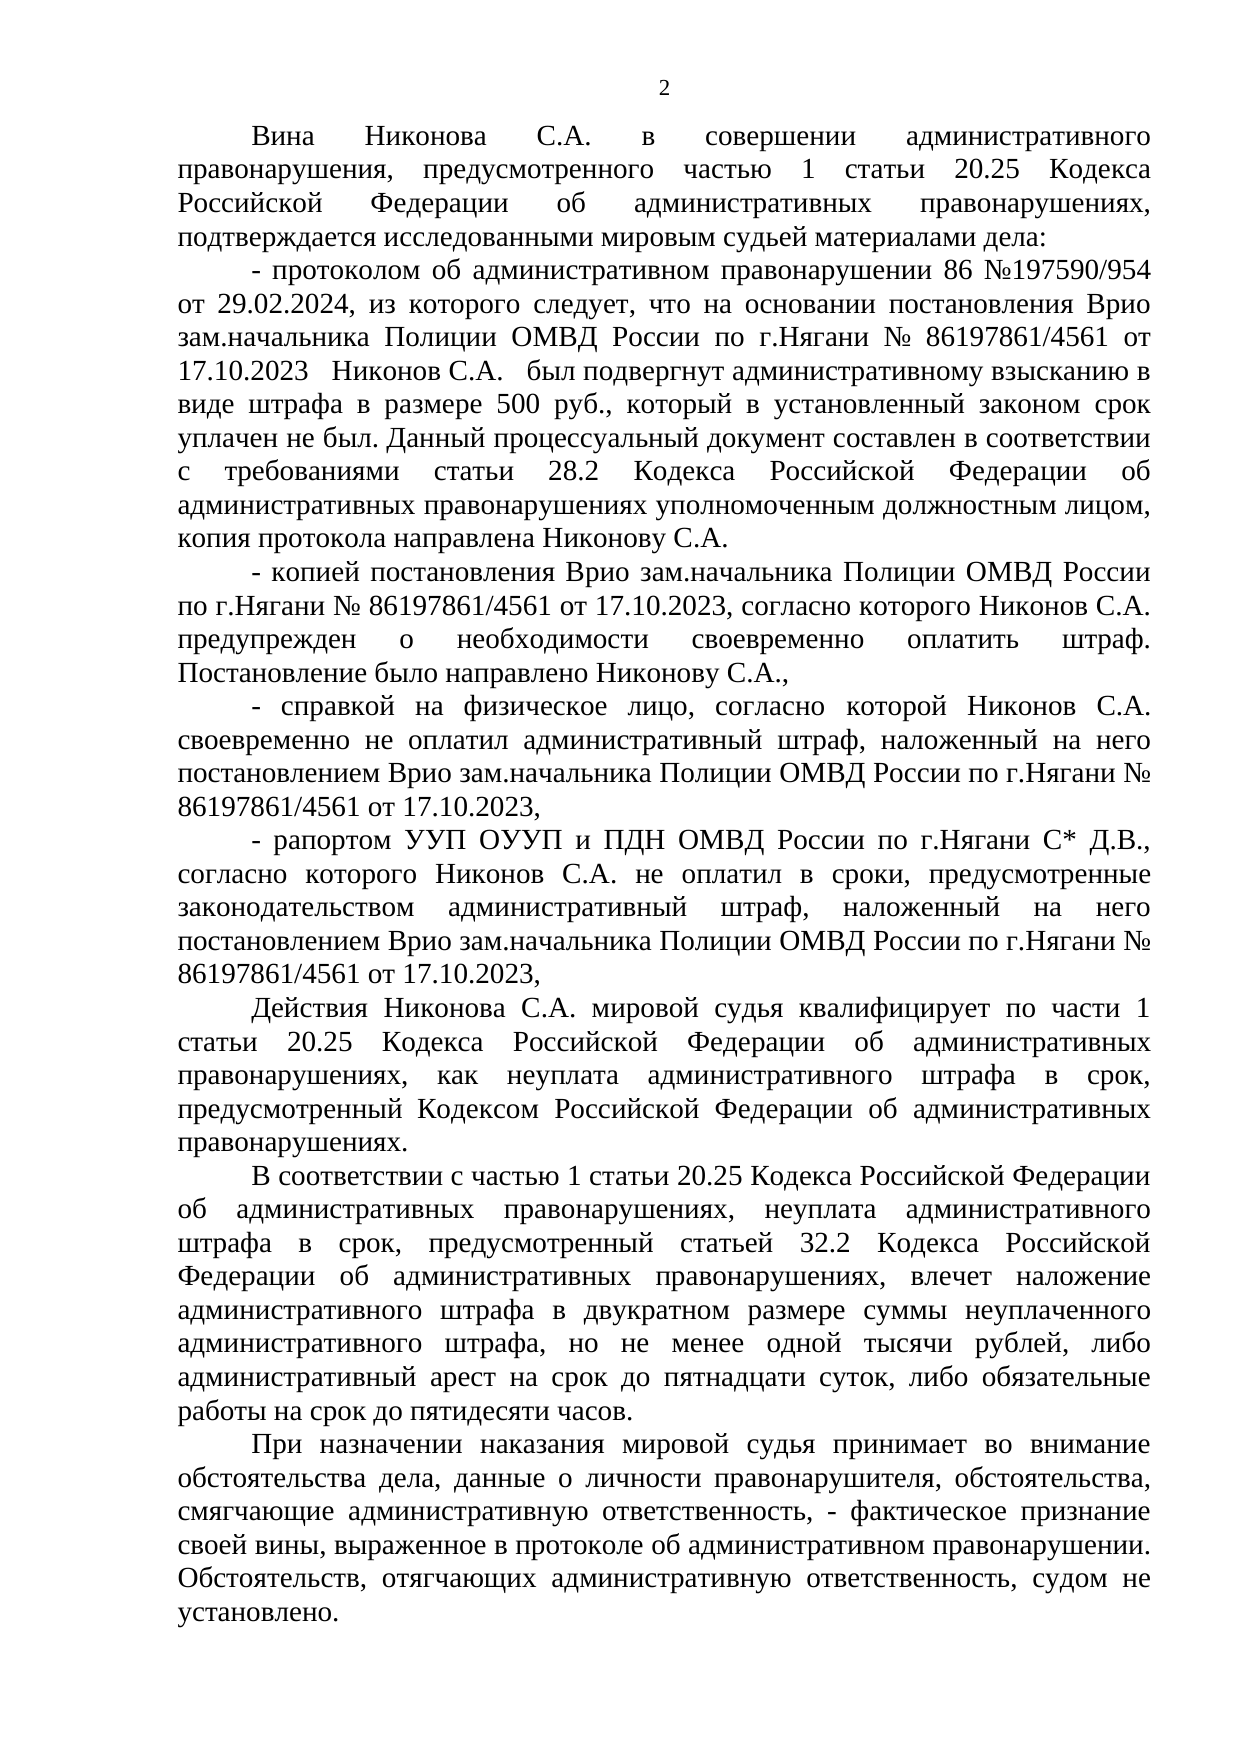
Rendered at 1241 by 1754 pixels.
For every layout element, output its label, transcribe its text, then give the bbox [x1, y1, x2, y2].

text - протоколом об административном правонарушении 86 №197590/954 от 29.02.2024, из которого следует, что на основании постановления Врио зам.начальника Полиции ОМВД России по г.Нягани № 86197861/4561 от 17.10.2023 Никонов С.А. был подвергнут административному взысканию в виде штрафа в размере 500 руб., который в установленный законом срок уплачен не был. Данный процессуальный документ составлен в соответствии с требованиями статьи 28.2 Кодекса Российской Федерации об административных правонарушениях уполномоченным должностным лицом, копия протокола направлена Никонову С.А. [177, 252, 1152, 554]
text - справкой на физическое лицо, согласно которой Никонов С.А. своевременно не оплатил административный штраф, наложенный на него постановлением Врио зам.начальника Полиции ОМВД России по г.Нягани № 86197861/4561 от 17.10.2023, [177, 688, 1152, 822]
text - копией постановления Врио зам.начальника Полиции ОМВД России по г.Нягани № 86197861/4561 от 17.10.2023, согласно которого Никонов С.А. предупрежден о необходимости своевременно оплатить штраф. Постановление было направлено Никонову С.А., [177, 554, 1152, 688]
text Вина Никонова С.А. в совершении административного правонарушения, предусмотренного частью 1 статьи 20.25 Кодекса Российской Федерации об административных правонарушениях, подтверждается исследованными мировым судьей материалами дела: [177, 118, 1152, 252]
text - рапортом УУП ОУУП и ПДН ОМВД России по г.Нягани С* Д.В., согласно которого Никонов С.А. не оплатил в сроки, предусмотренные законодательством административный штраф, наложенный на него постановлением Врио зам.начальника Полиции ОМВД России по г.Нягани № 86197861/4561 от 17.10.2023, [177, 822, 1152, 990]
text В соответствии с частью 1 статьи 20.25 Кодекса Российской Федерации об административных правонарушениях, неуплата административного штрафа в срок, предусмотренный статьей 32.2 Кодекса Российской Федерации об административных правонарушениях, влечет наложение административного штрафа в двукратном размере суммы неуплаченного административного штрафа, но не менее одной тысячи рублей, либо административный арест на срок до пятнадцати суток, либо обязательные работы на срок до пятидесяти часов. [177, 1158, 1152, 1426]
text Действия Никонова С.А. мировой судья квалифицирует по части 1 статьи 20.25 Кодекса Российской Федерации об административных правонарушениях, как неуплата административного штрафа в срок, предусмотренный Кодексом Российской Федерации об административных правонарушениях. [177, 990, 1152, 1158]
text При назначении наказания мировой судья принимает во внимание обстоятельства дела, данные о личности правонарушителя, обстоятельства, смягчающие административную ответственность, - фактическое признание своей вины, выраженное в протоколе об административном правонарушении. Обстоятельств, отягчающих административную ответственность, судом не установлено. [177, 1426, 1152, 1627]
